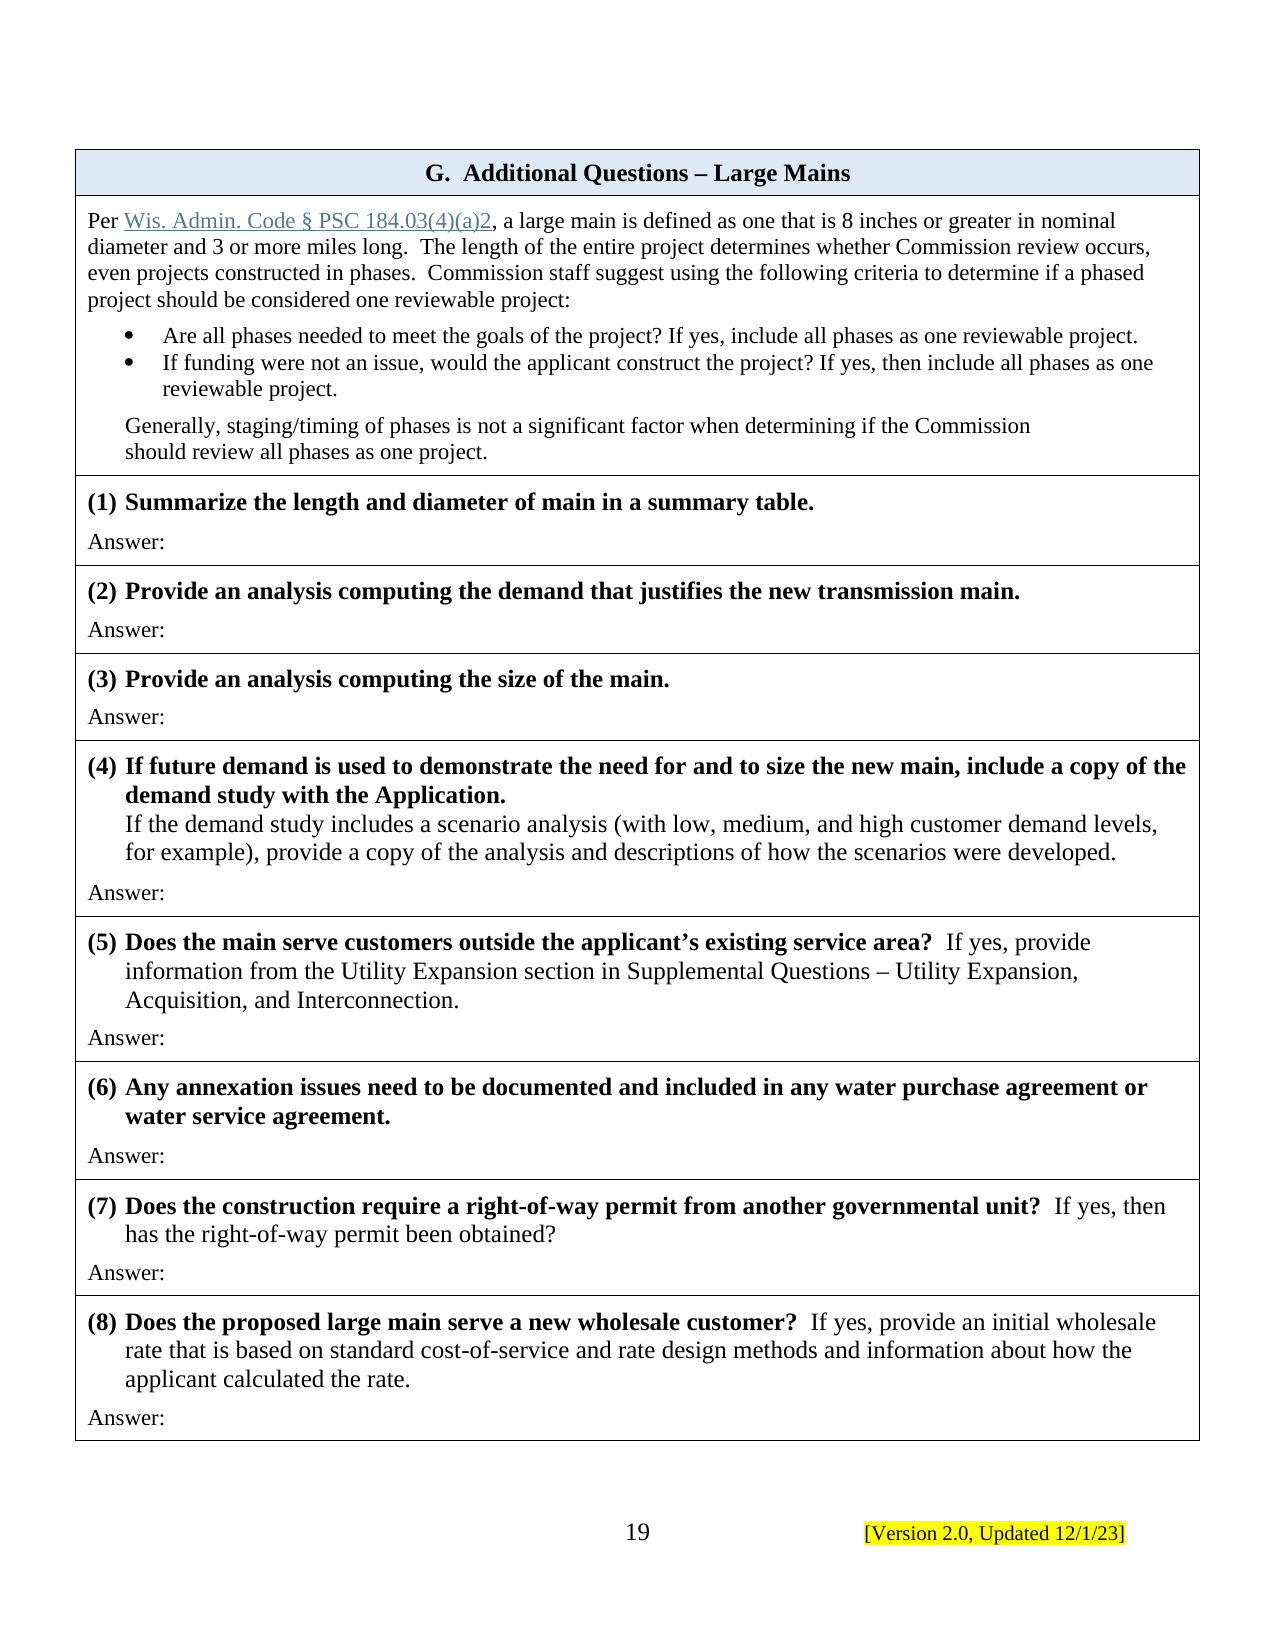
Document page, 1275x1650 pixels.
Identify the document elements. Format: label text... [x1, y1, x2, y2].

table_cell Does the main serve customers outside the applicant’s existing service area? If yes, provide information from the Utility Expansion section in Supplemental Questions – Utility Expansion, Acquisition, and Interconnection. Answer: [76, 917, 1199, 1061]
table_cell Summarize the length and diameter of main in a summary table. Answer: [76, 476, 1199, 565]
table_cell Any annexation issues need to be documented and included in any water purchase agreement or water service agreement. Answer: [76, 1062, 1199, 1179]
table_header G. Additional Questions – Large Mains [76, 150, 1199, 195]
table_cell If future demand is used to demonstrate the need for and to size the new main, include a copy of the demand study with the Application. If the demand study includes a scenario analysis (with low, medium, and high customer demand levels, for example), provide a copy of the analysis and descriptions of how the scenarios were developed. Answer: [76, 741, 1199, 916]
table_cell Provide an analysis computing the size of the main. Answer: [76, 654, 1199, 740]
table_cell Does the construction require a right-of-way permit from another governmental unit? If yes, then has the right-of-way permit been obtained? Answer: [76, 1180, 1199, 1295]
table_cell Per Wis. Admin. Code § PSC 184.03(4)(a)2, a large main is defined as one that is 8 inches or greater in nominal diameter and 3 or more miles long. The length of the entire project determines whether Commission review occurs, even projects constructed in phases. Commission staff suggest using the following criteria to determine if a phased project should be considered one reviewable project: Are all phases needed to meet the goals of the project? If yes, include all phases as one reviewable project. If funding were not an issue, would the applicant construct the project? If yes, then include all phases as one reviewable project. Generally, staging/timing of phases is not a significant factor when determining if the Commission should review all phases as one project. [76, 196, 1199, 475]
table_cell Provide an analysis computing the demand that justifies the new transmission main. Answer: [76, 566, 1199, 652]
table_cell Does the proposed large main serve a new wholesale customer? If yes, provide an initial wholesale rate that is based on standard cost-of-service and rate design methods and information about how the applicant calculated the rate. Answer: [76, 1296, 1199, 1440]
